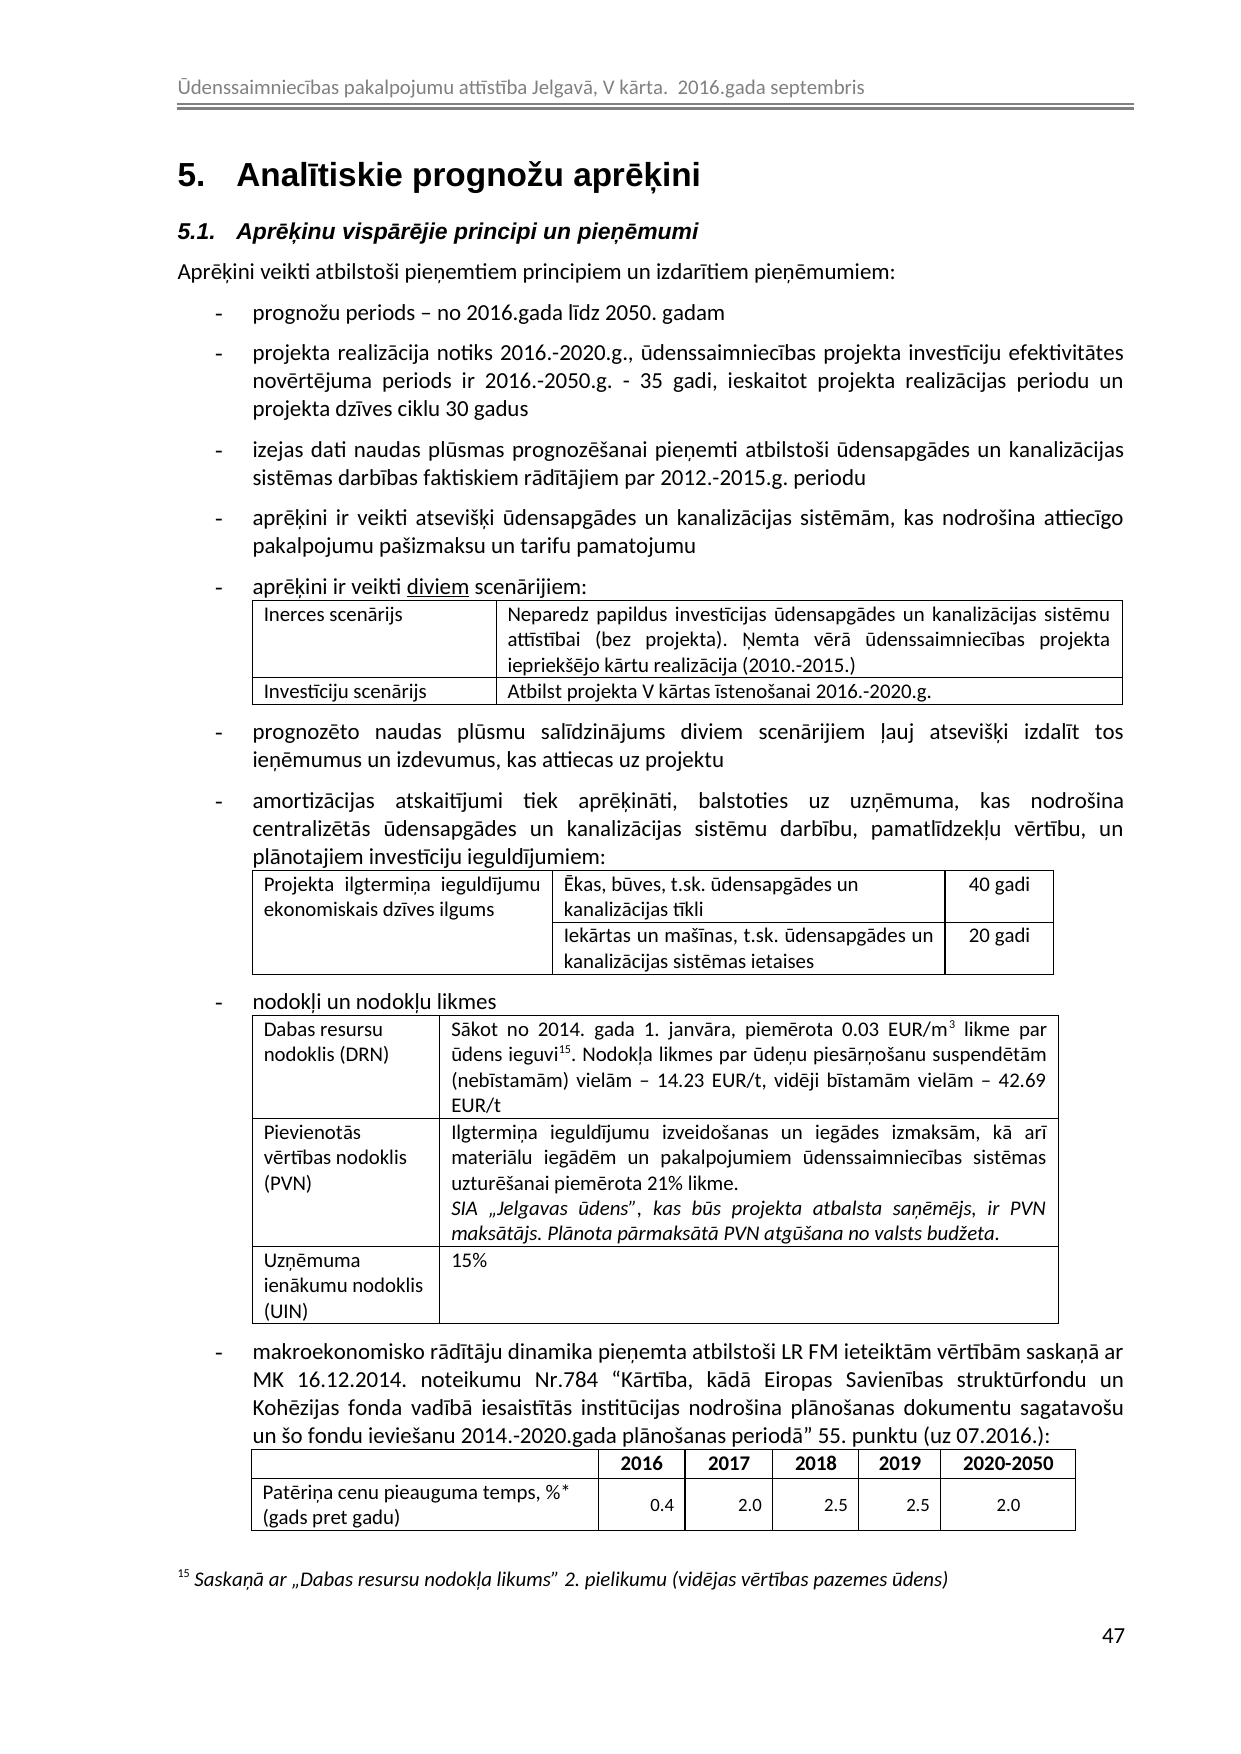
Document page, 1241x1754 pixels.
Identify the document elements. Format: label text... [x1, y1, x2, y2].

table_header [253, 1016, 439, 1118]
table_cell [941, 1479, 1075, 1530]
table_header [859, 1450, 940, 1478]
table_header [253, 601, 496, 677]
list aprēķini ir veikti atsevišķi ūdensapgādes un kanalizācijas sistēmām, kas nodrošina attiecīgo pakalpojumu pašizmaksu un tarifu pamatojumu [215, 503, 1125, 559]
list makroekonomisko rādītāju dinamika pieņemta atbilstoši LR FM ieteiktām vērtībām saskaņā ar MK 16.12.2014. noteikumu Nr.784 “Kārtība, kādā Eiropas Savienības struktūrfondu un Kohēzijas fonda vadībā iesaistītās institūcijas nodrošina plānošanas dokumentu sagatavošu un šo fondu ieviešanu 2014.-2020.gada plānošanas periodā” 55. punktu (uz 07.2016.): [215, 1337, 1125, 1449]
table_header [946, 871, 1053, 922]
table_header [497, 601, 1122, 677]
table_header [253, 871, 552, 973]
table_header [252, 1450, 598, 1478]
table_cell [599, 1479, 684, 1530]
list amortizācijas atskaitījumi tiek aprēķināti, balstoties uz uzņēmuma, kas nodrošina centralizētās ūdensapgādes un kanalizācijas sistēmu darbību, pamatlīdzekļu vērtību, un plānotajiem investīciju ieguldījumiem: [215, 786, 1125, 870]
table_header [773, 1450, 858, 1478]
list nodokļi un nodokļu likmes [215, 987, 1125, 1015]
list prognožu periods – no 2016.gada līdz 2050. gadam [215, 298, 1125, 326]
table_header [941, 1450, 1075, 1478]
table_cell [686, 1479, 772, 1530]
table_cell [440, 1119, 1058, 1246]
list izejas dati naudas plūsmas prognozēšanai pieņemti atbilstoši ūdensapgādes un kanalizācijas sistēmas darbības faktiskiem rādītājiem par 2012.-2015.g. periodu [215, 435, 1125, 491]
subtitle Analītiskie prognožu aprēķini [177, 155, 1125, 193]
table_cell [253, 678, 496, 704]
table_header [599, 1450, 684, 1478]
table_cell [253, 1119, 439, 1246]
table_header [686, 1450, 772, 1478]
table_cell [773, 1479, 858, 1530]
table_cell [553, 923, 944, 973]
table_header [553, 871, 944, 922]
subtitle Aprēķinu vispārējie principi un pieņēmumi [177, 218, 1125, 245]
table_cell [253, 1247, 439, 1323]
list prognozēto naudas plūsmu salīdzinājums diviem scenārijiem ļauj atsevišķi izdalīt tos ieņēmumus un izdevumus, kas attiecas uz projektu [215, 717, 1125, 773]
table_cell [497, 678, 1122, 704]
list projekta realizācija notiks 2016.-2020.g., ūdenssaimniecības projekta investīciju efektivitātes novērtējuma periods ir 2016.-2050.g. - 35 gadi, ieskaitot projekta realizācijas periodu un projekta dzīves ciklu 30 gadus [215, 338, 1125, 422]
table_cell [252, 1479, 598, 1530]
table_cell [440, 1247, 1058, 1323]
list aprēķini ir veikti diviem scenārijiem: [215, 572, 1125, 600]
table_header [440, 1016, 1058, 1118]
text Aprēķini veikti atbilstoši pieņemtiem principiem un izdarītiem pieņēmumiem: [177, 257, 1125, 285]
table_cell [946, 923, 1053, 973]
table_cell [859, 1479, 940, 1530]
